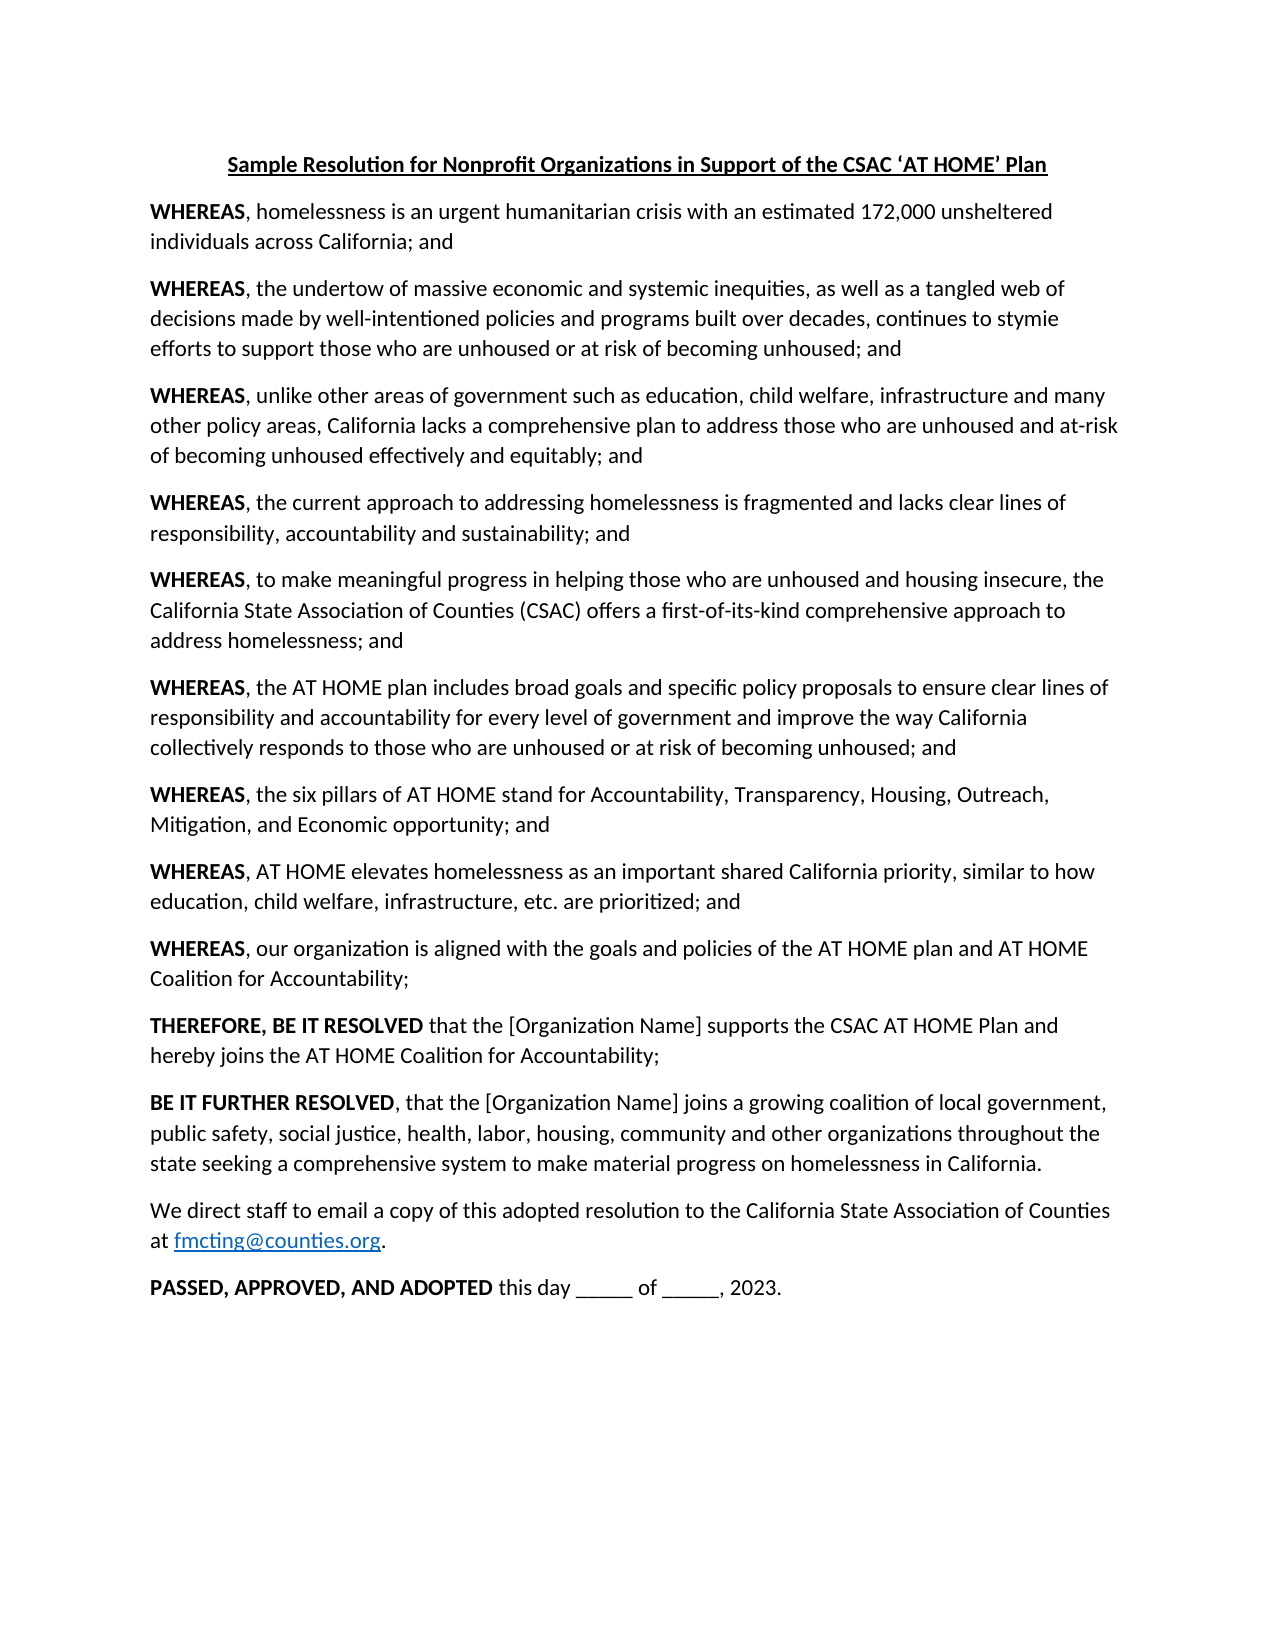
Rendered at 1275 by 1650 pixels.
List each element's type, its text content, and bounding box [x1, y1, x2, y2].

text BE IT FURTHER RESOLVED, that the [Organization Name] joins a growing coalition of local government, public safety, social justice, health, labor, housing, community and other organizations throughout the state seeking a comprehensive system to make material progress on homelessness in California. [150, 1088, 1125, 1177]
text Sample Resolution for Nonprofit Organizations in Support of the CSAC ‘AT HOME’ Plan [150, 150, 1125, 178]
text WHEREAS, to make meaningful progress in helping those who are unhoused and housing insecure, the California State Association of Counties (CSAC) offers a first-of-its-kind comprehensive approach to address homelessness; and [150, 566, 1125, 654]
text WHEREAS, the AT HOME plan includes broad goals and specific policy proposals to ensure clear lines of responsibility and accountability for every level of government and improve the way California collectively responds to those who are unhoused or at risk of becoming unhoused; and [150, 673, 1125, 761]
text WHEREAS, AT HOME elevates homelessness as an important shared California priority, similar to how education, child welfare, infrastructure, etc. are prioritized; and [150, 857, 1125, 916]
text WHEREAS, the undertow of massive economic and systemic inequities, as well as a tangled web of decisions made by well-intentioned policies and programs built over decades, continues to stymie efforts to support those who are unhoused or at risk of becoming unhoused; and [150, 274, 1125, 362]
text WHEREAS, unlike other areas of government such as education, child welfare, infrastructure and many other policy areas, California lacks a comprehensive plan to address those who are unhoused and at-risk of becoming unhoused effectively and equitably; and [150, 381, 1125, 470]
text WHEREAS, our organization is aligned with the goals and policies of the AT HOME plan and AT HOME Coalition for Accountability; [150, 934, 1125, 993]
text WHEREAS, the six pillars of AT HOME stand for Accountability, Transparency, Housing, Outreach, Mitigation, and Economic opportunity; and [150, 780, 1125, 838]
text PASSED, APPROVED, AND ADOPTED this day _____ of _____, 2023. [150, 1273, 1125, 1301]
text WHEREAS, the current approach to addressing homelessness is fragmented and lacks clear lines of responsibility, accountability and sustainability; and [150, 488, 1125, 547]
text WHEREAS, homelessness is an urgent humanitarian crisis with an estimated 172,000 unsheltered individuals across California; and [150, 197, 1125, 255]
text THEREFORE, BE IT RESOLVED that the [Organization Name] supports the CSAC AT HOME Plan and hereby joins the AT HOME Coalition for Accountability; [150, 1011, 1125, 1070]
text We direct staff to email a copy of this adopted resolution to the California State Association of Counties at fmcting@counties.org. [150, 1196, 1125, 1254]
